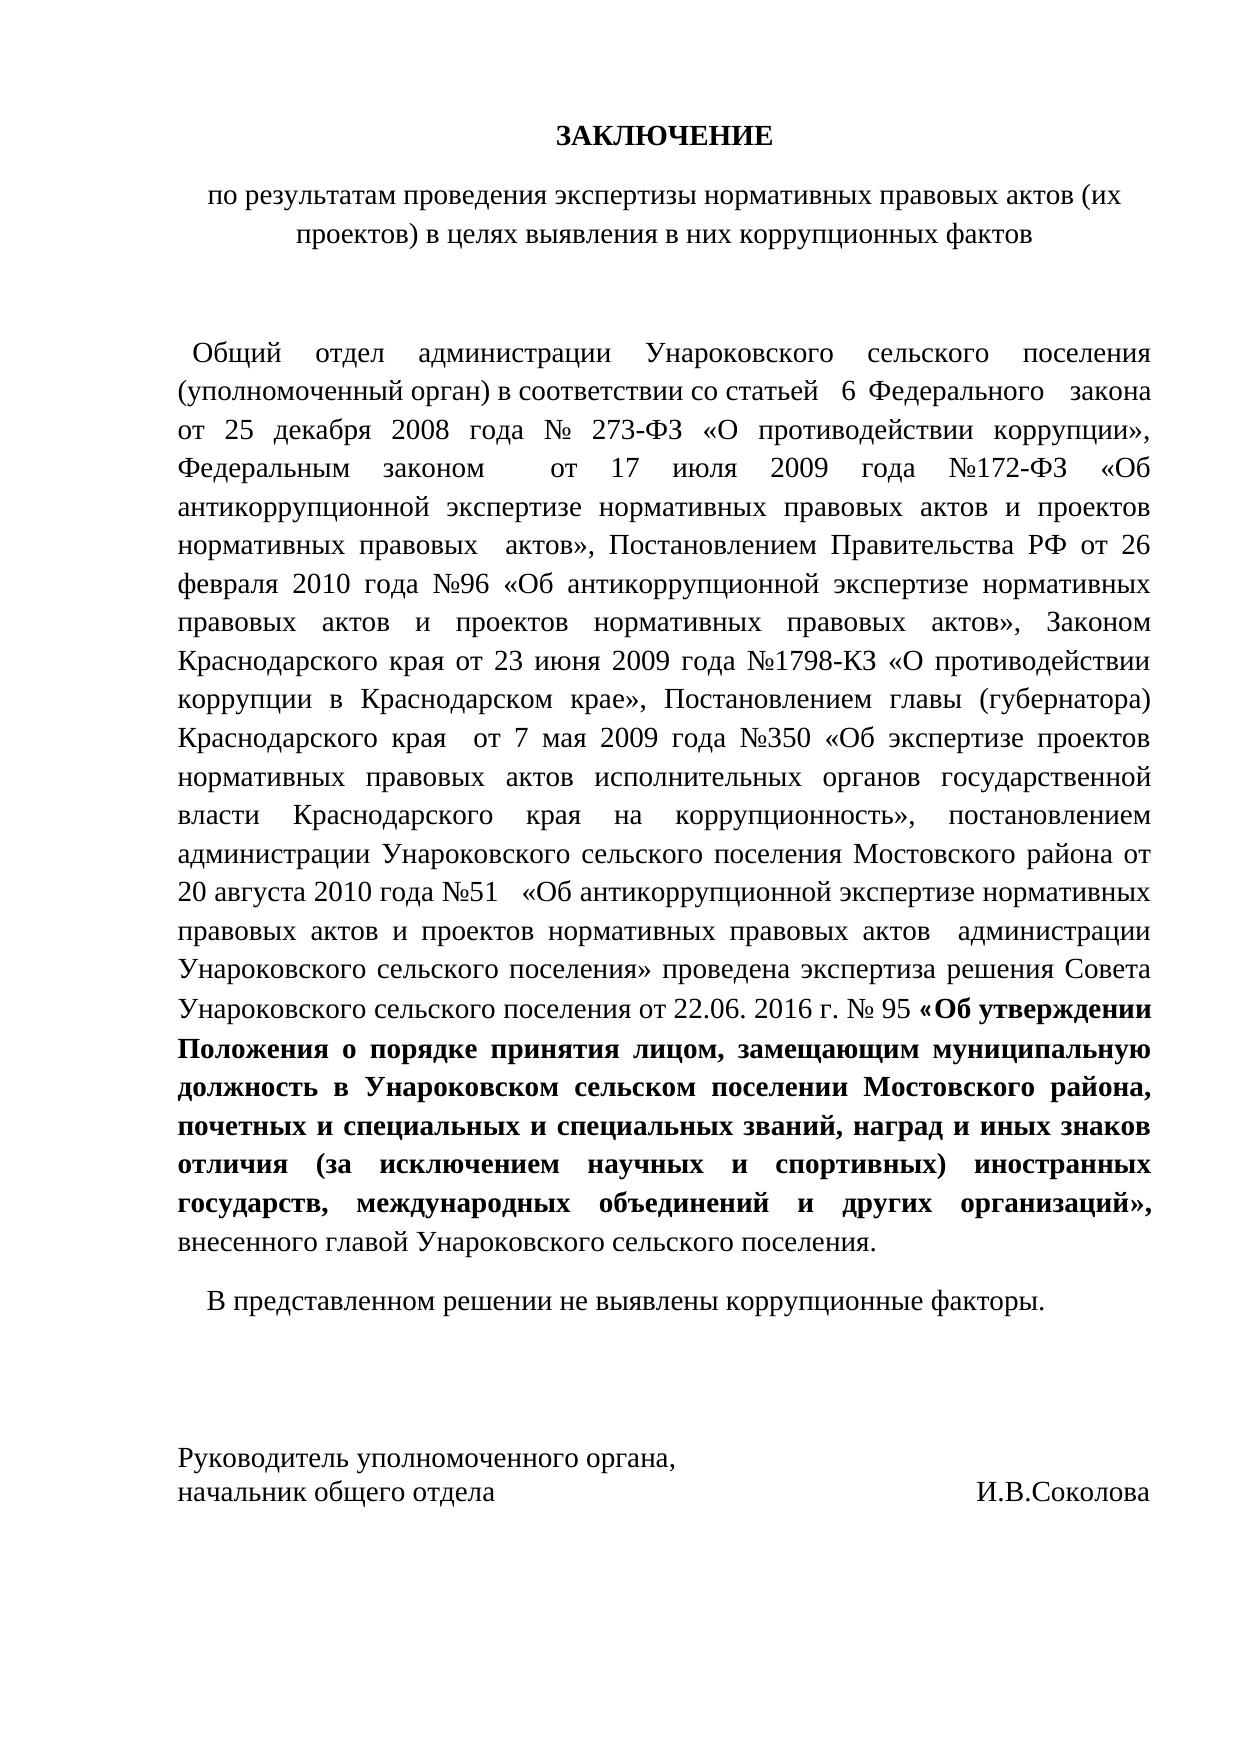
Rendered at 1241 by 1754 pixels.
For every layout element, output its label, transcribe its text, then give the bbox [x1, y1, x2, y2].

text начальник общего отдела И.В.Соколова [177, 1474, 1152, 1507]
text В представленном решении не выявлены коррупционные факторы. [177, 1283, 1152, 1317]
text Общий отдел администрации Унароковского сельского поселения (уполномоченный орган) в соответствии со статьей 6 Федерального закона от 25 декабря 2008 года № 273-ФЗ «О противодействии коррупции», Федеральным законом от 17 июля 2009 года №172-ФЗ «Об антикоррупционной экспертизе нормативных правовых актов и проектов нормативных правовых актов», Постановлением Правительства РФ от 26 февраля 2010 года №96 «Об антикоррупционной экспертизе нормативных правовых актов и проектов нормативных правовых актов», Законом Краснодарского края от 23 июня 2009 года №1798-КЗ «О противодействии коррупции в Краснодарском крае», Постановлением главы (губернатора) Краснодарского края от 7 мая 2009 года №350 «Об экспертизе проектов нормативных правовых актов исполнительных органов государственной власти Краснодарского края на коррупционность», постановлением администрации Унароковского сельского поселения Мостовского района от 20 августа 2010 года №51 «Об антикоррупционной экспертизе нормативных правовых актов и проектов нормативных правовых актов администрации Унароковского сельского поселения» проведена экспертиза решения Совета Унароковского сельского поселения от 22.06. 2016 г. № 95 «Об утверждении Положения о порядке принятия лицом, замещающим муниципальную должность в Унароковском сельском поселении Мостовского района, почетных и специальных и специальных званий, наград и иных знаков отличия (за исключением научных и спортивных) иностранных государств, международных объединений и других организаций», внесенного главой Унароковского сельского поселения. [177, 335, 1152, 1257]
text по результатам проведения экспертизы нормативных правовых актов (их проектов) в целях выявления в них коррупционных фактов [177, 177, 1152, 249]
text ЗАКЛЮЧЕНИЕ [177, 118, 1152, 152]
text Руководитель уполномоченного органа, [177, 1440, 1152, 1474]
